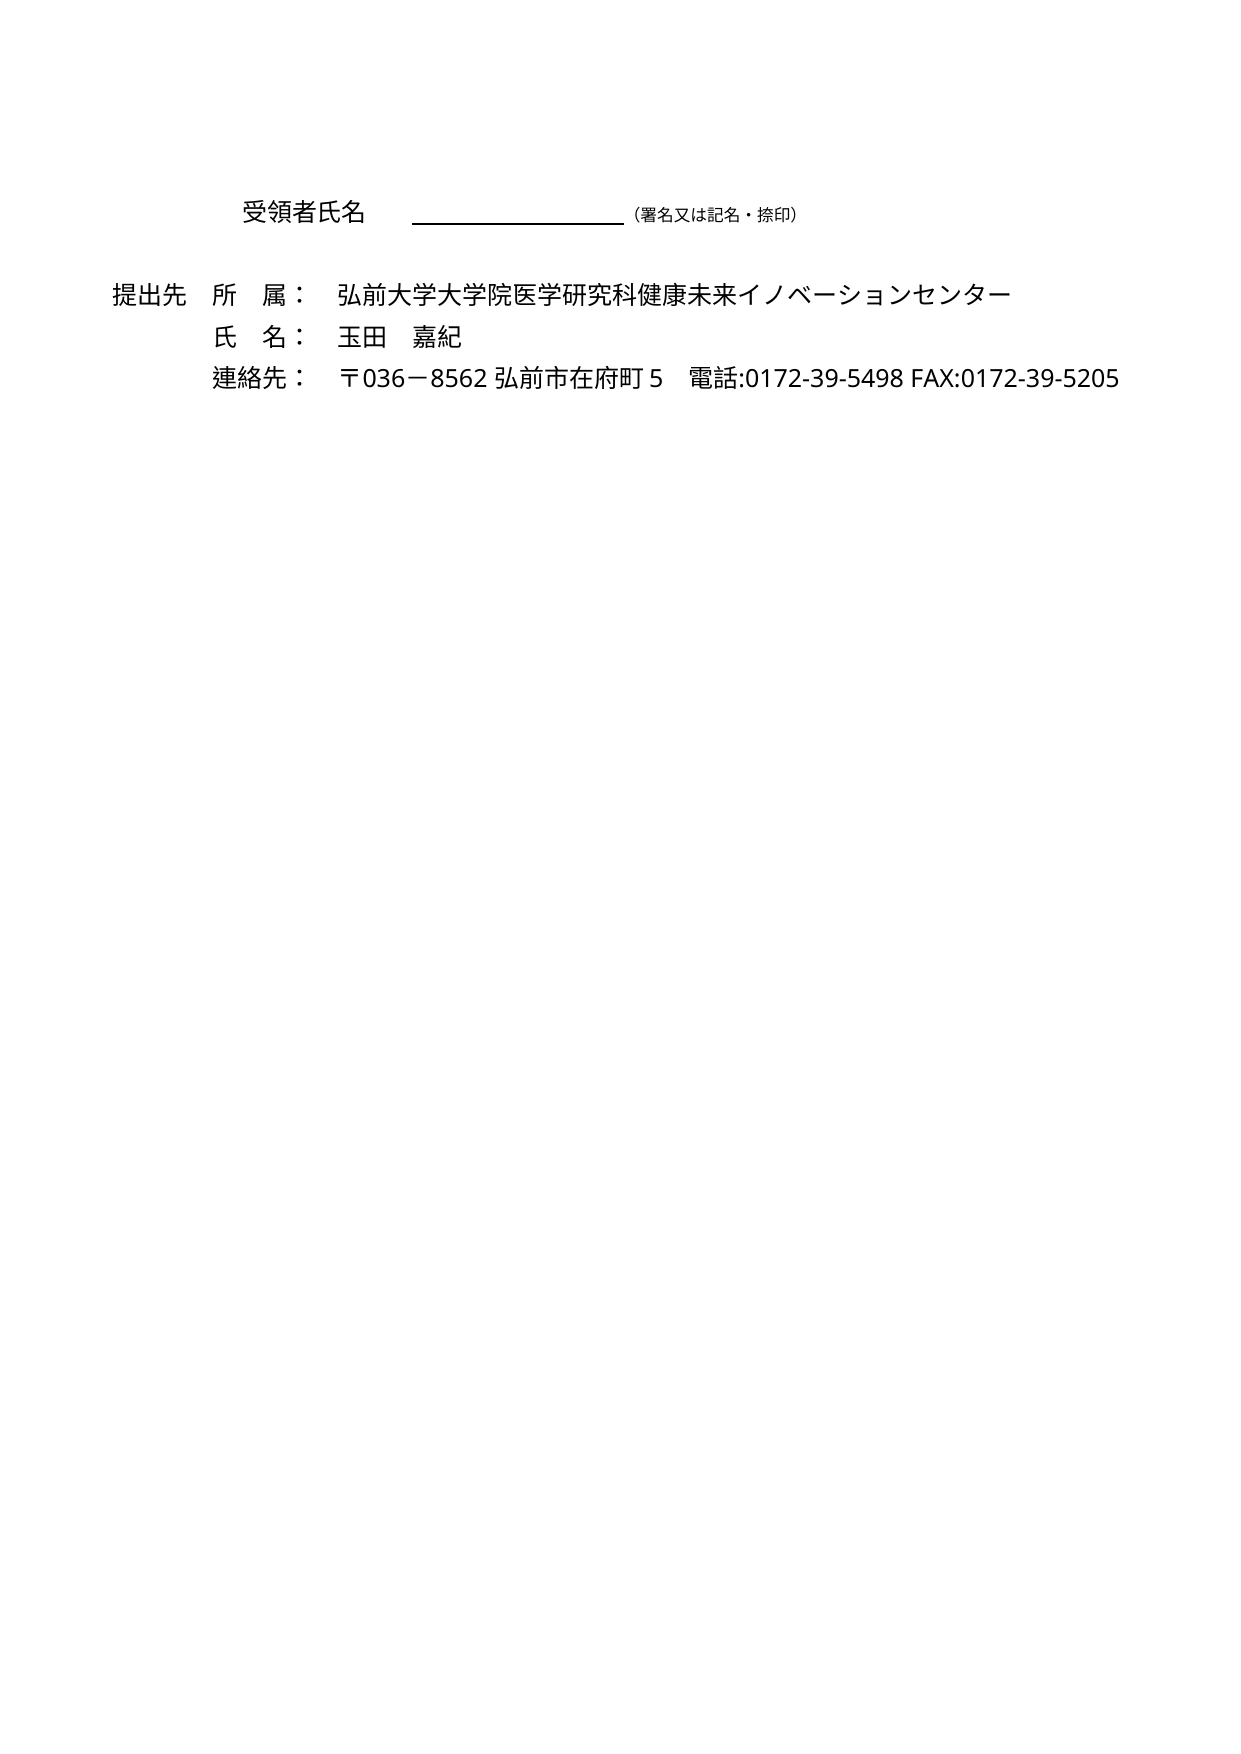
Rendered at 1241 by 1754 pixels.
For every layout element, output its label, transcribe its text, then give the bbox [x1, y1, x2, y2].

text 連絡先： 〒036－8562 弘前市在府町5 電話:0172-39-5498 FAX:0172-39-5205 [112, 356, 1128, 398]
text 受領者氏名 （署名又は記名・捺印） [112, 189, 1128, 231]
text 氏 名： 玉田 嘉紀 [112, 314, 1128, 356]
text 提出先 所 属： 弘前大学大学院医学研究科健康未来イノベーションセンター [112, 273, 1128, 314]
